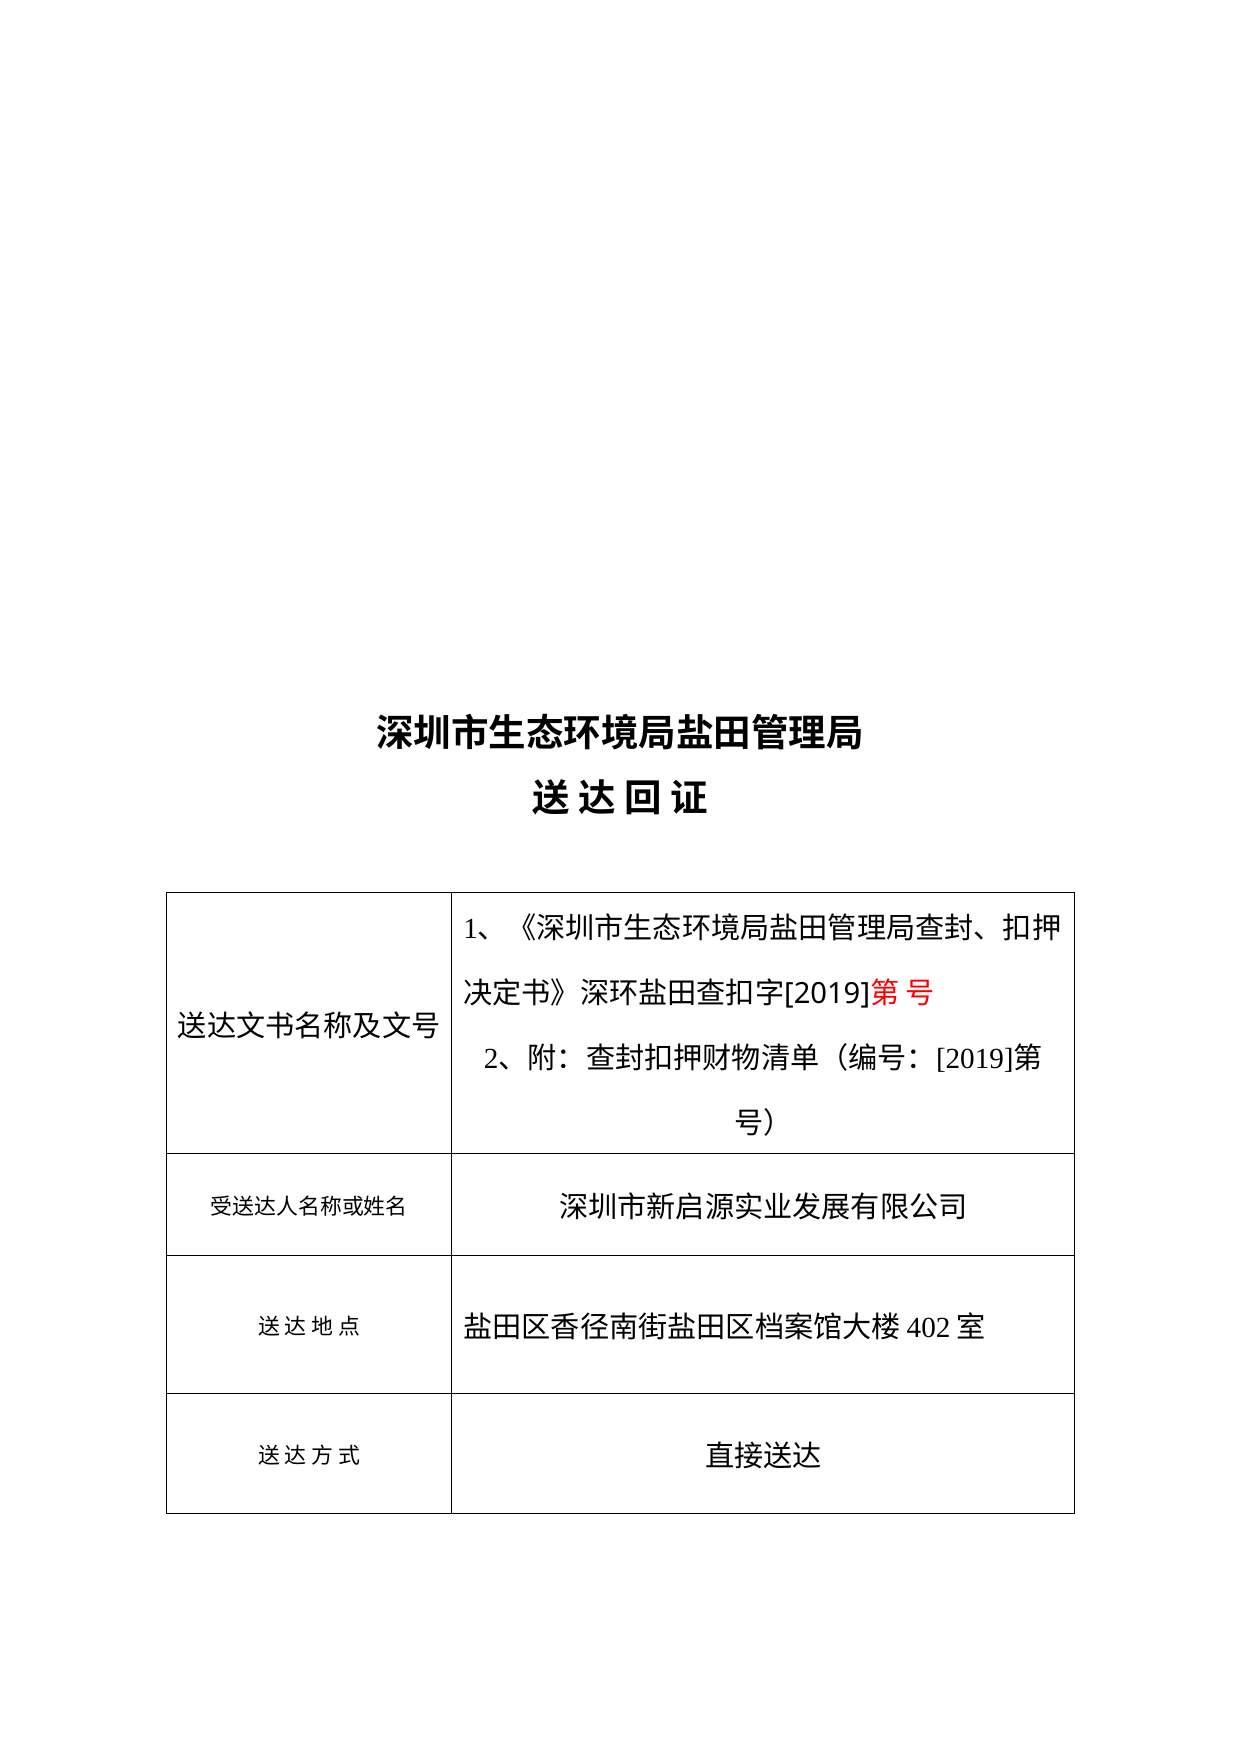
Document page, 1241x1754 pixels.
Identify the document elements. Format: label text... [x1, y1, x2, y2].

table_cell 送 达 地 点 [167, 1256, 451, 1393]
table_header 1、《深圳市生态环境局盐田管理局查封、扣押决定书》深环盐田查扣字[2019]第 号 2、附：查封扣押财物清单（编号：[2019]第 号） [452, 893, 1074, 1153]
table_cell 直接送达 [452, 1394, 1074, 1513]
table_cell 盐田区香径南街盐田区档案馆大楼402室 [452, 1256, 1074, 1393]
text 深圳市生态环境局盐田管理局 [187, 697, 1053, 762]
table_cell 受送达人名称或姓名 [167, 1154, 451, 1255]
table_cell 深圳市新启源实业发展有限公司 [452, 1154, 1074, 1255]
table_cell 送 达 方 式 [167, 1394, 451, 1513]
table_header 送达文书名称及文号 [167, 893, 451, 1153]
text 送 达 回 证 [187, 762, 1053, 827]
